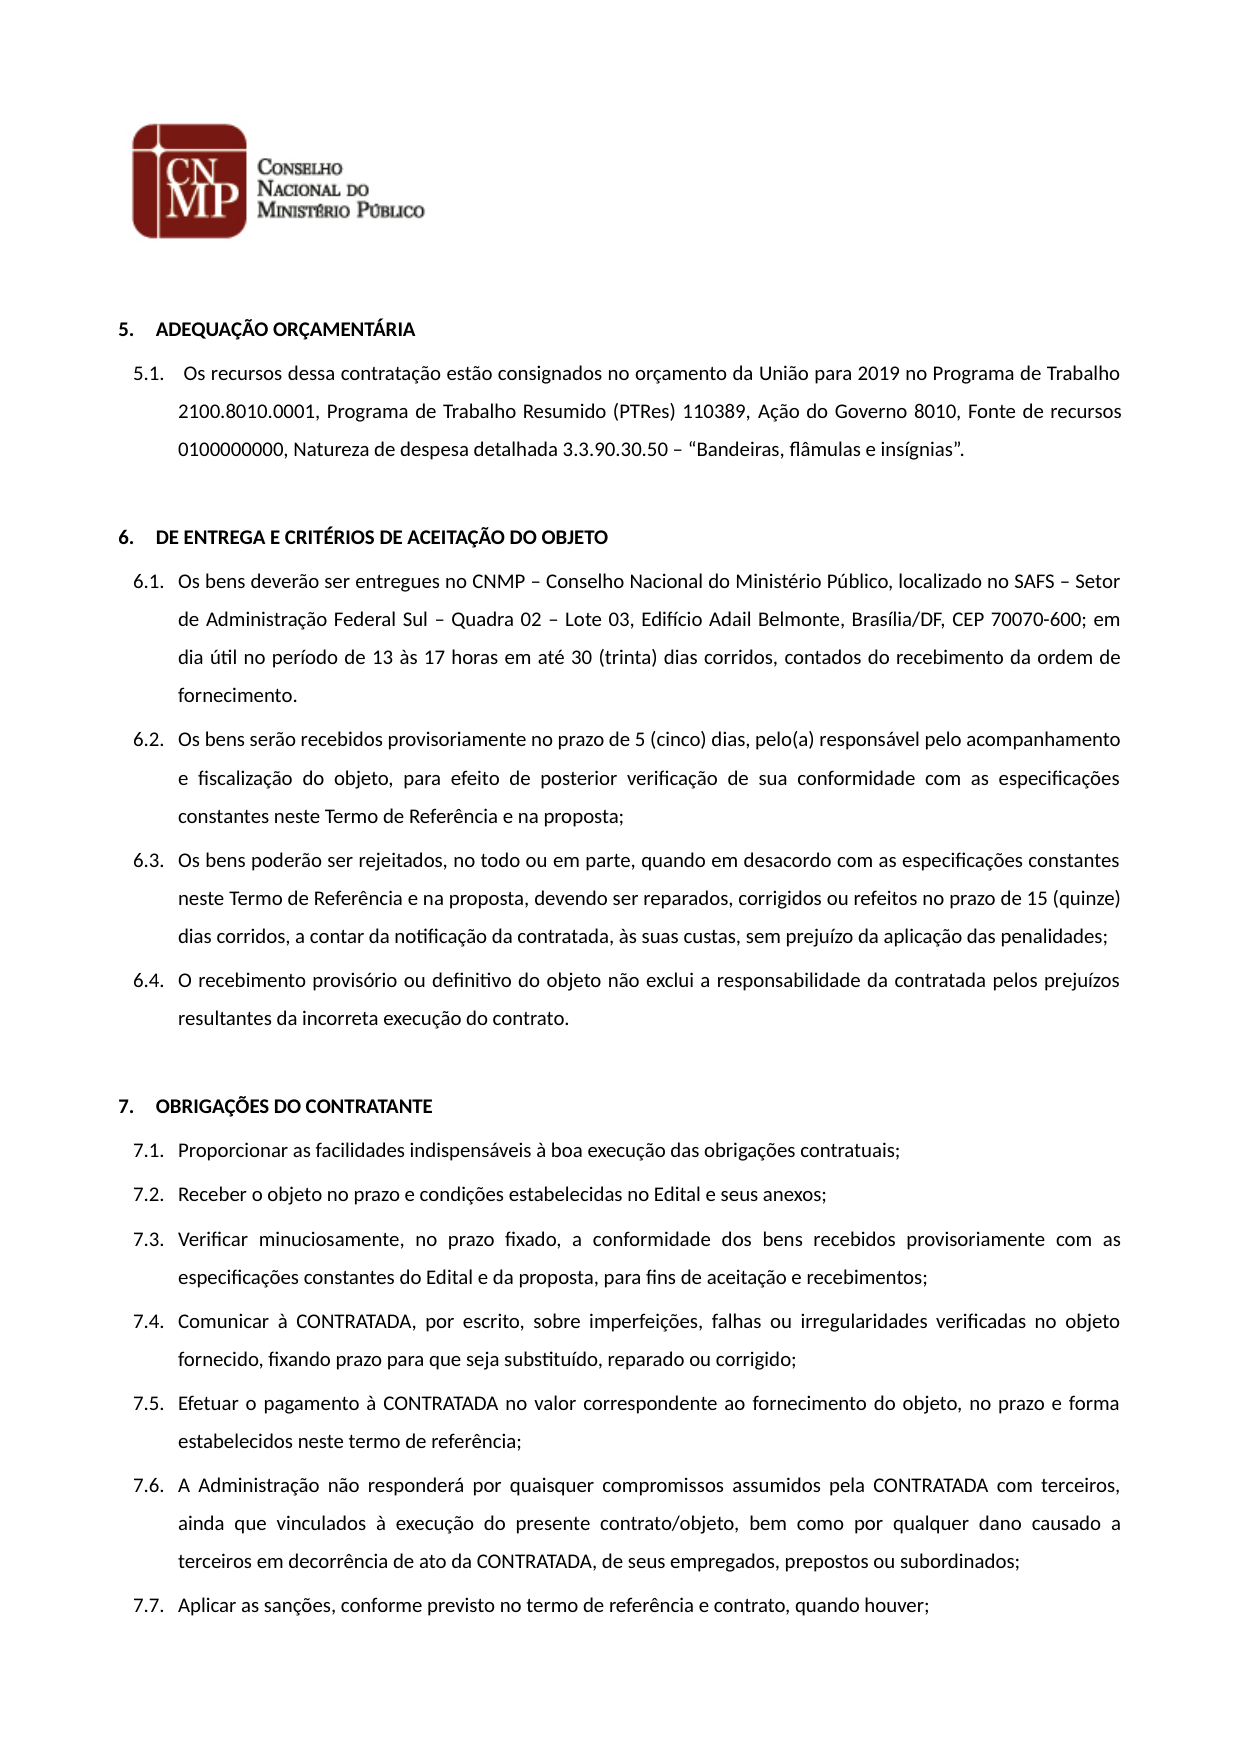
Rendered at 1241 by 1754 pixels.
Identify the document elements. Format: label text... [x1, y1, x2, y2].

picture [123, 118, 433, 248]
list Receber o objeto no prazo e condições estabelecidas no Edital e seus anexos; [133, 1182, 1122, 1207]
list Proporcionar as facilidades indispensáveis à boa execução das obrigações contratuais; [133, 1138, 1122, 1163]
list Aplicar as sanções, conforme previsto no termo de referência e contrato, quando houver; [133, 1593, 1122, 1618]
list DE ENTREGA E CRITÉRIOS DE ACEITAÇÃO DO OBJETO [118, 524, 1122, 549]
list O recebimento provisório ou definitivo do objeto não exclui a responsabilidade da contratada pelos prejuízos resultantes da incorreta execução do contrato. [133, 967, 1122, 1031]
list Os bens deverão ser entregues no CNMP – Conselho Nacional do Ministério Público, localizado no SAFS – Setor de Administração Federal Sul – Quadra 02 – Lote 03, Edifício Adail Belmonte, Brasília/DF, CEP 70070-600; em dia útil no período de 13 às 17 horas em até 30 (trinta) dias corridos, contados do recebimento da ordem de fornecimento. [133, 568, 1122, 708]
list Os recursos dessa contratação estão consignados no orçamento da União para 2019 no Programa de Trabalho 2100.8010.0001, Programa de Trabalho Resumido (PTRes) 110389, Ação do Governo 8010, Fonte de recursos 0100000000, Natureza de despesa detalhada 3.3.90.30.50 – “Bandeiras, flâmulas e insígnias”. [133, 360, 1122, 461]
list Comunicar à CONTRATADA, por escrito, sobre imperfeições, falhas ou irregularidades verificadas no objeto fornecido, fixando prazo para que seja substituído, reparado ou corrigido; [133, 1308, 1122, 1371]
list Os bens poderão ser rejeitados, no todo ou em parte, quando em desacordo com as especificações constantes neste Termo de Referência e na proposta, devendo ser reparados, corrigidos ou refeitos no prazo de 15 (quinze) dias corridos, a contar da notificação da contratada, às suas custas, sem prejuízo da aplicação das penalidades; [133, 847, 1122, 949]
list Os bens serão recebidos provisoriamente no prazo de 5 (cinco) dias, pelo(a) responsável pelo acompanhamento e fiscalização do objeto, para efeito de posterior verificação de sua conformidade com as especificações constantes neste Termo de Referência e na proposta; [133, 727, 1122, 828]
list ADEQUAÇÃO ORÇAMENTÁRIA [118, 316, 1122, 341]
list Efetuar o pagamento à CONTRATADA no valor correspondente ao fornecimento do objeto, no prazo e forma estabelecidos neste termo de referência; [133, 1390, 1122, 1454]
list Verificar minuciosamente, no prazo fixado, a conformidade dos bens recebidos provisoriamente com as especificações constantes do Edital e da proposta, para fins de aceitação e recebimentos; [133, 1226, 1122, 1289]
list OBRIGAÇÕES DO CONTRATANTE [118, 1093, 1122, 1119]
list A Administração não responderá por quaisquer compromissos assumidos pela CONTRATADA com terceiros, ainda que vinculados à execução do presente contrato/objeto, bem como por qualquer dano causado a terceiros em decorrência de ato da CONTRATADA, de seus empregados, prepostos ou subordinados; [133, 1472, 1122, 1574]
